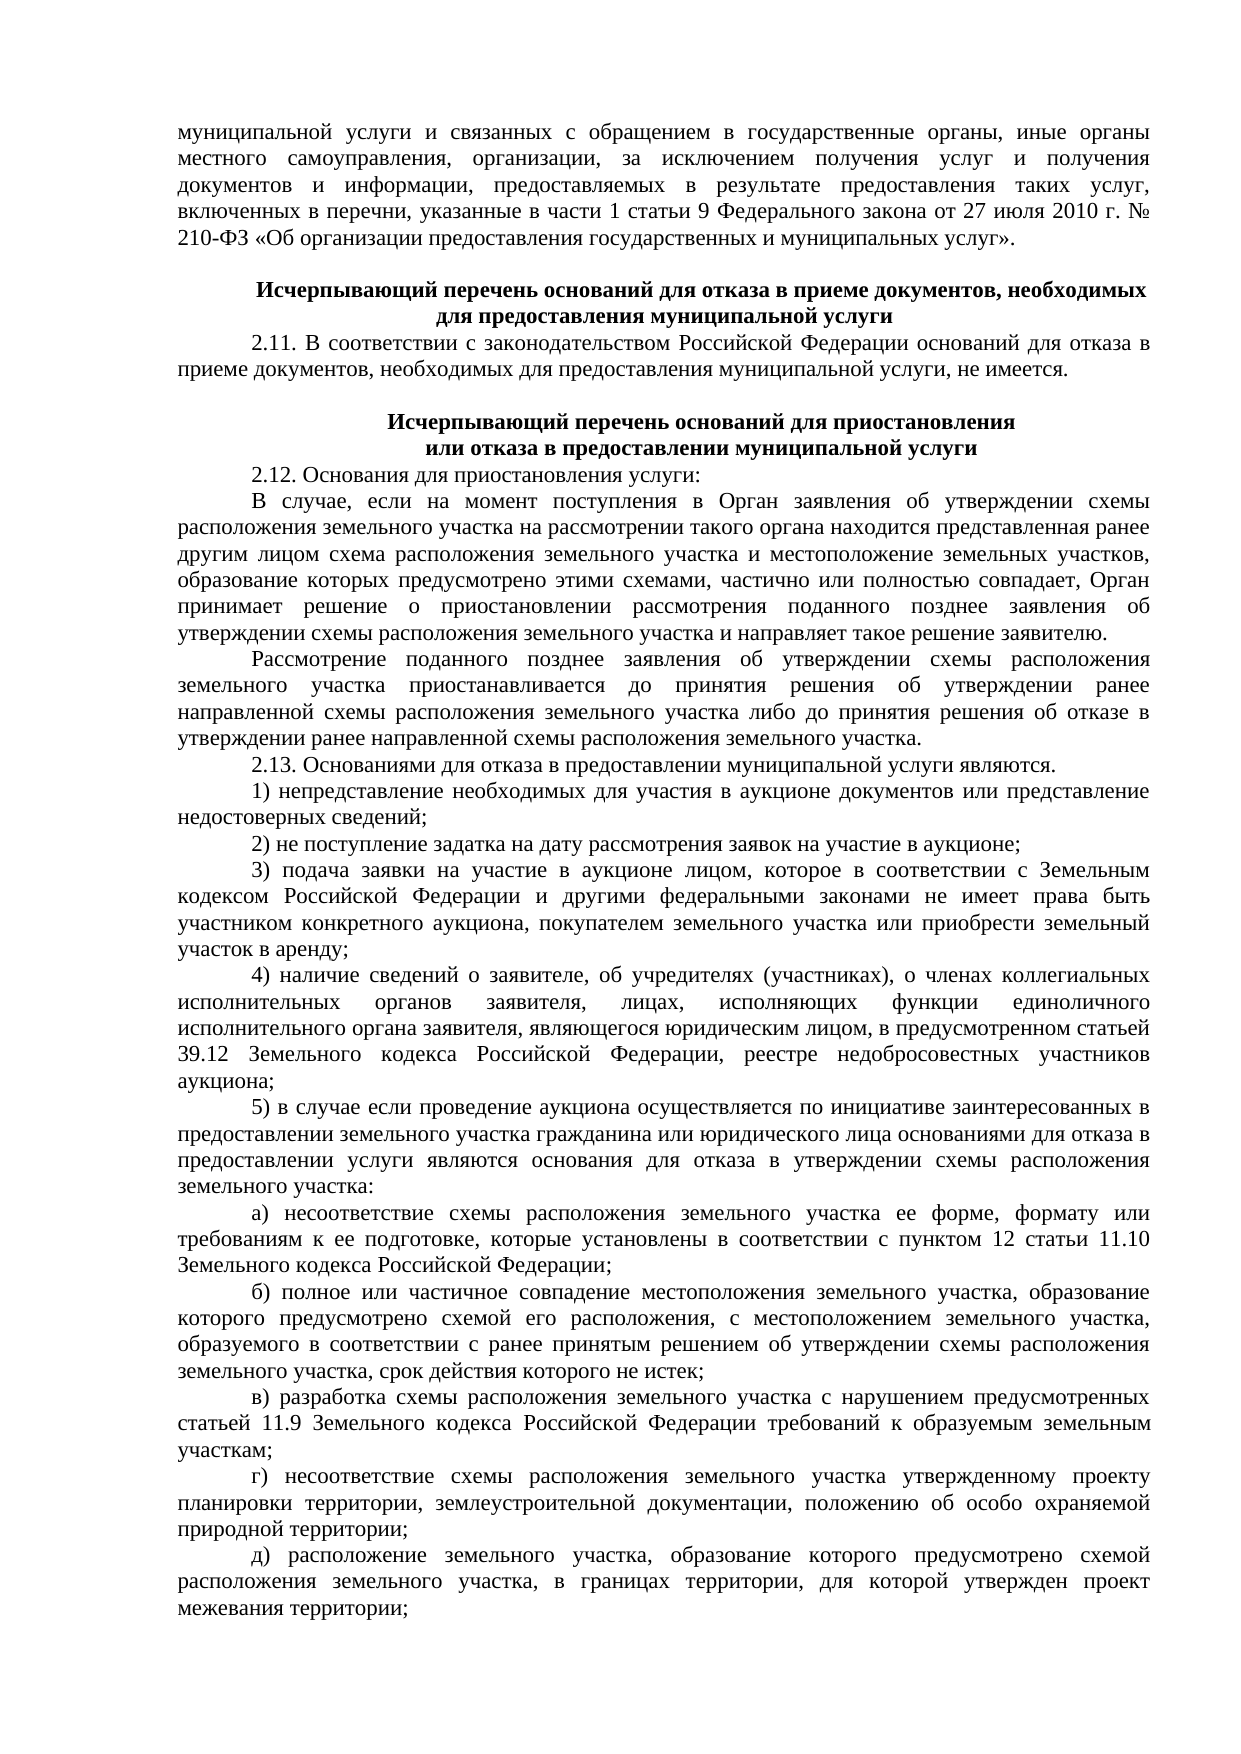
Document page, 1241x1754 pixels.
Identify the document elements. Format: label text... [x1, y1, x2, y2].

text б) полное или частичное совпадение местоположения земельного участка, образование которого предусмотрено схемой его расположения, с местоположением земельного участка, образуемого в соответствии с ранее принятым решением об утверждении схемы расположения земельного участка, срок действия которого не истек; [177, 1278, 1152, 1383]
text 2.13. Основаниями для отказа в предоставлении муниципальной услуги являются. [177, 751, 1152, 777]
text 2.12. Основания для приостановления услуги: [177, 461, 1152, 487]
text 1) непредставление необходимых для участия в аукционе документов или представление недостоверных сведений; [177, 777, 1152, 830]
text 2.11. В соответствии с законодательством Российской Федерации оснований для отказа в приеме документов, необходимых для предоставления муниципальной услуги, не имеется. [177, 329, 1152, 382]
text 5) в случае если проведение аукциона осуществляется по инициативе заинтересованных в предоставлении земельного участка гражданина или юридического лица основаниями для отказа в предоставлении услуги являются основания для отказа в утверждении схемы расположения земельного участка: [177, 1093, 1152, 1199]
text 4) наличие сведений о заявителе, об учредителях (участниках), о членах коллегиальных исполнительных органов заявителя, лицах, исполняющих функции единоличного исполнительного органа заявителя, являющегося юридическим лицом, в предусмотренном статьей 39.12 Земельного кодекса Российской Федерации, реестре недобросовестных участников аукциона; [177, 961, 1152, 1093]
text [177, 118, 1152, 250]
text в) разработка схемы расположения земельного участка с нарушением предусмотренных статьей 11.9 Земельного кодекса Российской Федерации требований к образуемым земельным участкам; [177, 1383, 1152, 1462]
text Рассмотрение поданного позднее заявления об утверждении схемы расположения земельного участка приостанавливается до принятия решения об утверждении ранее направленной схемы расположения земельного участка либо до принятия решения об отказе в утверждении ранее направленной схемы расположения земельного участка. [177, 645, 1152, 751]
text Исчерпывающий перечень оснований для приостановления [177, 408, 1152, 434]
text В случае, если на момент поступления в Орган заявления об утверждении схемы расположения земельного участка на рассмотрении такого органа находится представленная ранее другим лицом схема расположения земельного участка и местоположение земельных участков, образование которых предусмотрено этими схемами, частично или полностью совпадает, Орган принимает решение о приостановлении рассмотрения поданного позднее заявления об утверждении схемы расположения земельного участка и направляет такое решение заявителю. [177, 487, 1152, 645]
text д) расположение земельного участка, образование которого предусмотрено схемой расположения земельного участка, в границах территории, для которой утвержден проект межевания территории; [177, 1541, 1152, 1620]
text 2) не поступление задатка на дату рассмотрения заявок на участие в аукционе; [177, 830, 1152, 856]
text 3) подача заявки на участие в аукционе лицом, которое в соответствии с Земельным кодексом Российской Федерации и другими федеральными законами не имеет права быть участником конкретного аукциона, покупателем земельного участка или приобрести земельный участок в аренду; [177, 856, 1152, 961]
text г) несоответствие схемы расположения земельного участка утвержденному проекту планировки территории, землеустроительной документации, положению об особо охраняемой природной территории; [177, 1462, 1152, 1541]
text или отказа в предоставлении муниципальной услуги [177, 434, 1152, 461]
text Исчерпывающий перечень оснований для отказа в приеме документов, необходимых для предоставления муниципальной услуги [177, 276, 1152, 329]
text а) несоответствие схемы расположения земельного участка ее форме, формату или требованиям к ее подготовке, которые установлены в соответствии с пунктом 12 статьи 11.10 Земельного кодекса Российской Федерации; [177, 1199, 1152, 1278]
